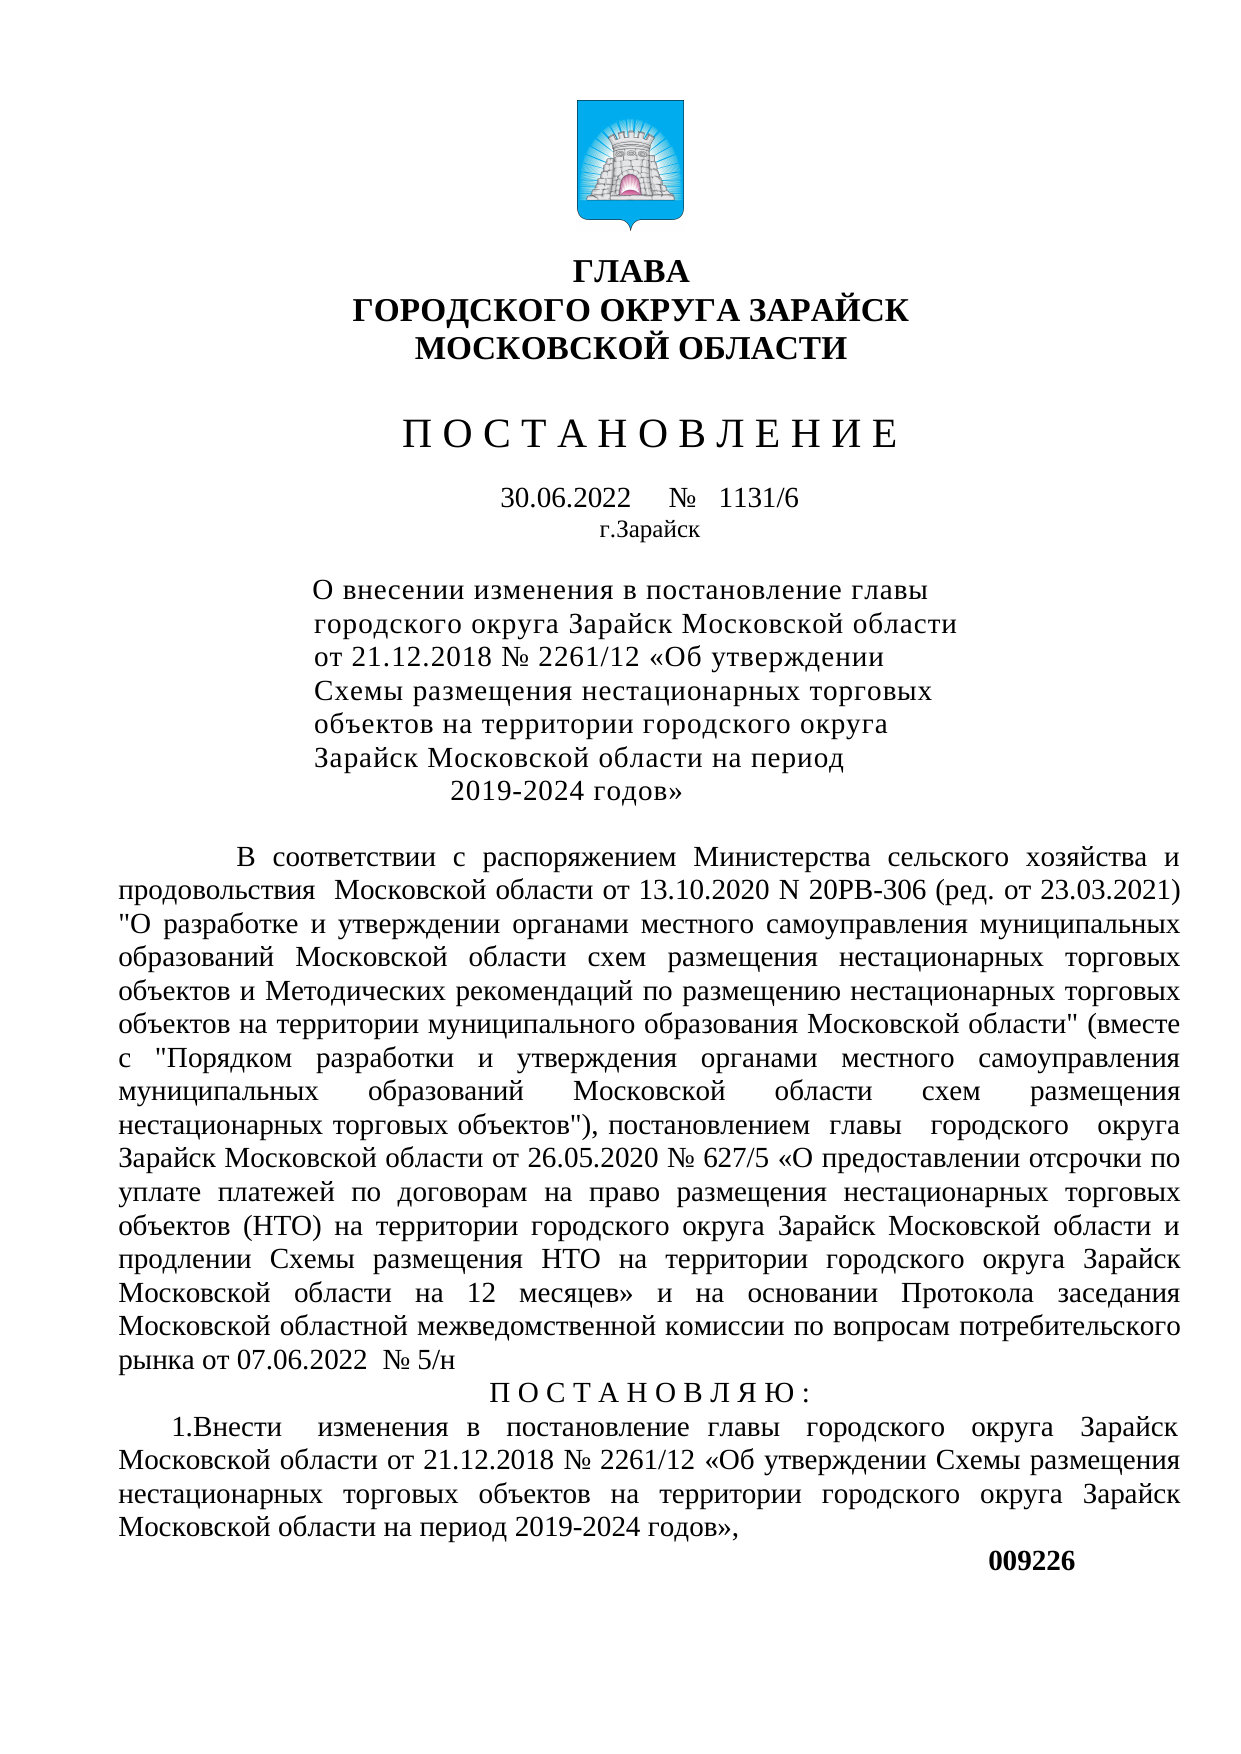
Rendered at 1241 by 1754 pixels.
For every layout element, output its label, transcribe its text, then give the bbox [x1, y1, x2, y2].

text 1.Внести изменения в постановление главы городского округа Зарайск Московской области от 21.12.2018 № 2261/12 «Об утверждении Схемы размещения нестационарных торговых объектов на территории городского округа Зарайск Московской области на период 2019-2024 годов», [118, 1409, 1181, 1543]
text от 21.12.2018 № 2261/12 «Об утверждении [118, 639, 1181, 673]
picture [577, 213, 684, 231]
text П О С Т А Н О В Л Я Ю : [118, 1376, 1181, 1409]
text 30.06.2022 № 1131/6 [118, 481, 1181, 514]
text Схемы размещения нестационарных торговых [118, 673, 1181, 707]
text П О С Т А Н О В Л Е Н И Е [118, 409, 1181, 457]
text О внесении изменения в постановление главы [118, 572, 1181, 606]
text 009226 [118, 1543, 1181, 1577]
text г.Зарайск [118, 514, 1181, 543]
text городского округа Зарайск Московской области [118, 606, 1181, 639]
text Зарайск Московской области на период [118, 740, 1181, 774]
picture [581, 120, 681, 200]
text В соответствии с распоряжением Министерства сельского хозяйства и продовольствия Московской области от 13.10.2020 N 20РВ-306 (ред. от 23.03.2021) "О разработке и утверждении органами местного самоуправления муниципальных образований Московской области схем размещения нестационарных торговых объектов и Методических рекомендаций по размещению нестационарных торговых объектов на территории муниципального образования Московской области" (вместе с "Порядком разработки и утверждения органами местного самоуправления муниципальных образований Московской области схем размещения нестационарных торговых объектов"), постановлением главы городского округа Зарайск Московской области от 26.05.2020 № 627/5 «О предоставлении отсрочки по уплате платежей по договорам на право размещения нестационарных торговых объектов (НТО) на территории городского округа Зарайск Московской области и продлении Схемы размещения НТО на территории городского округа Зарайск Московской области на 12 месяцев» и на основании Протокола заседания Московской областной межведомственной комиссии по вопросам потребительского рынка от 07.06.2022 № 5/н [118, 839, 1181, 1376]
text объектов на территории городского округа [118, 707, 1181, 740]
text 2019-2024 годов» [118, 774, 1181, 807]
